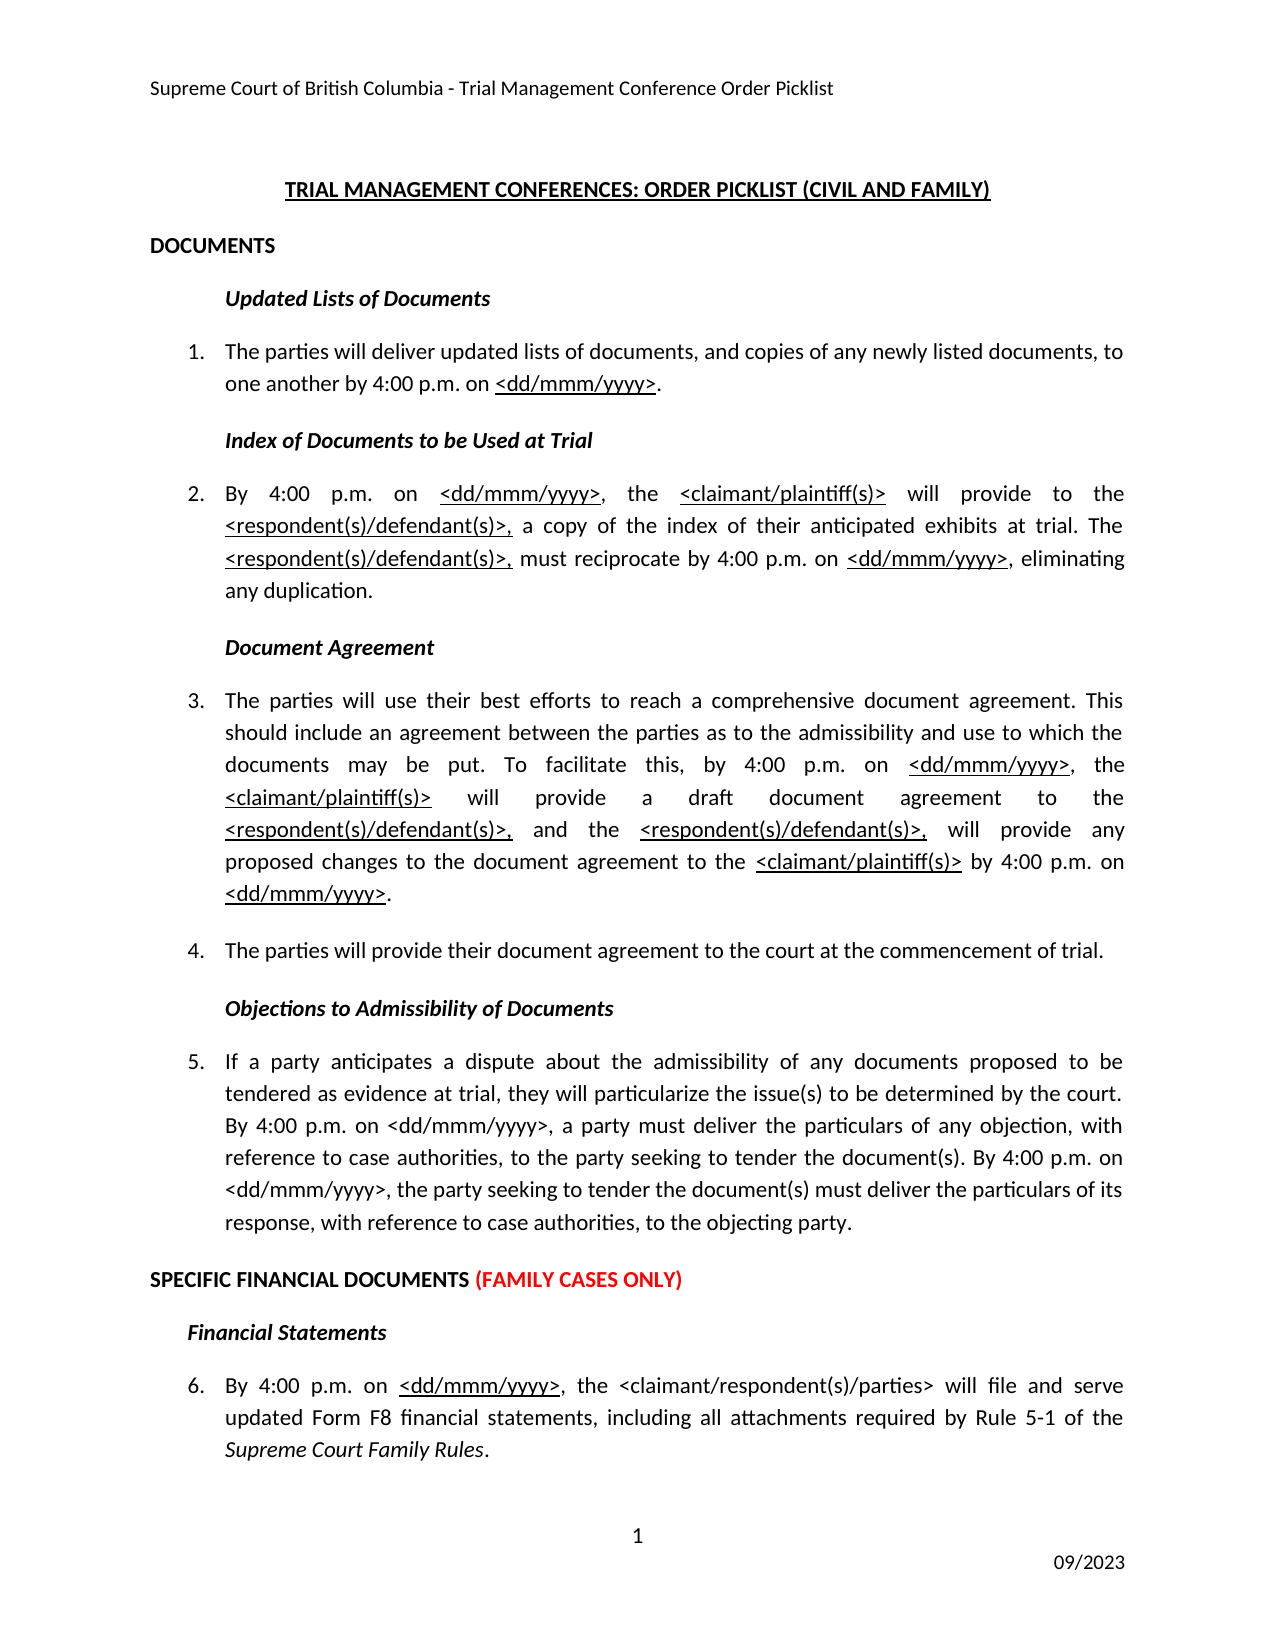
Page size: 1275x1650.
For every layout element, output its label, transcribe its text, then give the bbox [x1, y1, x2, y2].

text Objections to Admissibility of Documents [225, 994, 1125, 1022]
text Index of Documents to be Used at Trial [225, 426, 1125, 454]
subtitle Financial Statements [187, 1318, 1125, 1346]
list The parties will use their best efforts to reach a comprehensive document agreement. This should include an agreement between the parties as to the admissibility and use to which the documents may be put. To facilitate this, by 4:00 p.m. on <dd/mmm/yyyy>, the <claimant/plaintiff(s)> will provide a draft document agreement to the <respondent(s)/defendant(s)>, and the <respondent(s)/defendant(s)>, will provide any proposed changes to the document agreement to the <claimant/plaintiff(s)> by 4:00 p.m. on <dd/mmm/yyyy>. [187, 686, 1125, 907]
list By 4:00 p.m. on <dd/mmm/yyyy>, the <claimant/plaintiff(s)> will provide to the <respondent(s)/defendant(s)>, a copy of the index of their anticipated exhibits at trial. The <respondent(s)/defendant(s)>, must reciprocate by 4:00 p.m. on <dd/mmm/yyyy>, eliminating any duplication. [187, 479, 1125, 604]
list The parties will deliver updated lists of documents, and copies of any newly listed documents, to one another by 4:00 p.m. on <dd/mmm/yyyy>. [187, 337, 1125, 397]
list The parties will provide their document agreement to the court at the commencement of trial. [187, 937, 1125, 964]
text Updated Lists of Documents [225, 284, 1125, 312]
text DOCUMENTS [150, 231, 1125, 259]
text Document Agreement [225, 633, 1125, 661]
subtitle TRIAL MANAGEMENT CONFERENCES: ORDER PICKLIST (CIVIL AND FAMILY) [150, 175, 1125, 203]
list If a party anticipates a dispute about the admissibility of any documents proposed to be tendered as evidence at trial, they will particularize the issue(s) to be determined by the court. By 4:00 p.m. on <dd/mmm/yyyy>, a party must deliver the particulars of any objection, with reference to case authorities, to the party seeking to tender the document(s). By 4:00 p.m. on <dd/mmm/yyyy>, the party seeking to tender the document(s) must deliver the particulars of its response, with reference to case authorities, to the objecting party. [187, 1047, 1125, 1236]
text SPECIFIC FINANCIAL DOCUMENTS (FAMILY CASES ONLY) [150, 1265, 1125, 1293]
list By 4:00 p.m. on <dd/mmm/yyyy>, the <claimant/respondent(s)/parties> will file and serve updated Form F8 financial statements, including all attachments required by Rule 5-1 of the Supreme Court Family Rules. [187, 1371, 1125, 1463]
